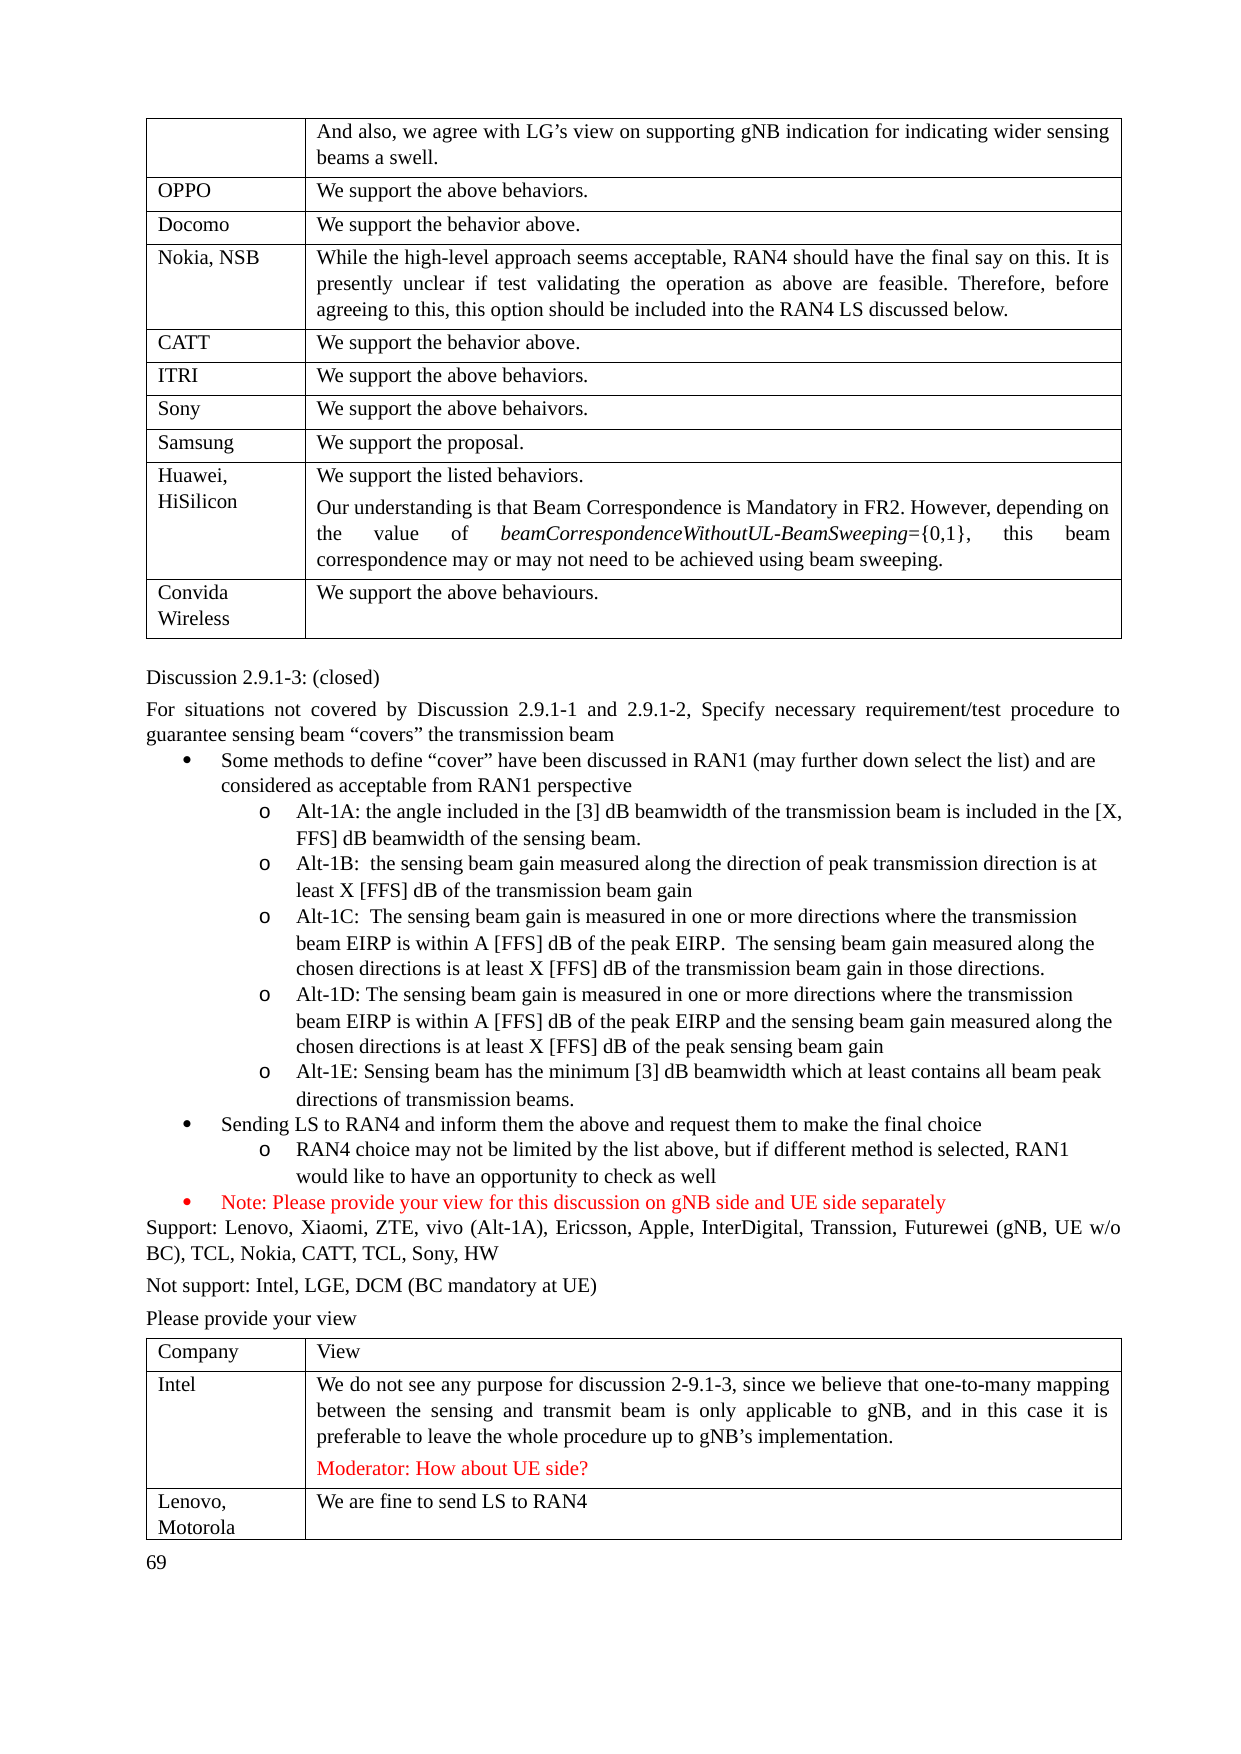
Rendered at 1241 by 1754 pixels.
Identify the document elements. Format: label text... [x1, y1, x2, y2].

table_cell While the high-level approach seems acceptable, RAN4 should have the final say on this. It is presently unclear if test validating the operation as above are feasible. Therefore, before agreeing to this, this option should be included into the RAN4 LS discussed below. [306, 245, 1121, 329]
list Alt-1D: The sensing beam gain is measured in one or more directions where the transmission beam EIRP is within A [FFS] dB of the peak EIRP and the sensing beam gain measured along the chosen directions is at least X [FFS] dB of the peak sensing beam gain [258, 981, 1122, 1058]
table_cell Convida Wireless [147, 580, 305, 638]
table_cell Samsung [147, 430, 305, 462]
table_cell We do not see any purpose for discussion 2-9.1-3, since we believe that one-to-many mapping between the sensing and transmit beam is only applicable to gNB, and in this case it is preferable to leave the whole procedure up to gNB’s implementation. Moderator: How about UE side? [306, 1372, 1121, 1488]
table_header Company [147, 1339, 305, 1371]
table_cell ITRI [147, 363, 305, 395]
list Alt-1C: The sensing beam gain is measured in one or more directions where the transmission beam EIRP is within A [FFS] dB of the peak EIRP. The sensing beam gain measured along the chosen directions is at least X [FFS] dB of the transmission beam gain in those directions. [258, 903, 1122, 980]
table_cell We support the listed behaviors. Our understanding is that Beam Correspondence is Mandatory in FR2. However, depending on the value of beamCorrespondenceWithoutUL-BeamSweeping={0,1}, this beam correspondence may or may not need to be achieved using beam sweeping. [306, 463, 1121, 579]
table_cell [306, 1489, 1121, 1539]
list RAN4 choice may not be limited by the list above, but if different method is selected, RAN1 would like to have an opportunity to check as well [258, 1137, 1122, 1188]
table_cell Huawei, HiSilicon [147, 463, 305, 579]
table_cell We support the above behaviors. [306, 178, 1121, 211]
text Please provide your view [146, 1306, 1122, 1329]
list Some methods to define “cover” have been discussed in RAN1 (may further down select the list) and are considered as acceptable from RAN1 perspective [183, 748, 1122, 797]
table_cell Sony [147, 396, 305, 428]
table_header View [306, 1339, 1121, 1371]
list Sending LS to RAN4 and inform them the above and request them to make the final choice [183, 1112, 1122, 1136]
table_cell Docomo [147, 212, 305, 244]
table_cell Nokia, NSB [147, 245, 305, 329]
list Alt-1E: Sensing beam has the minimum [3] dB beamwidth which at least contains all beam peak directions of transmission beams. [258, 1059, 1122, 1111]
text For situations not covered by Discussion 2.9.1-1 and 2.9.1-2, Specify necessary requirement/test procedure to guarantee sensing beam “covers” the transmission beam [146, 697, 1122, 746]
text Support: Lenovo, Xiaomi, ZTE, vivo (Alt-1A), Ericsson, Apple, InterDigital, Transsion, Futurewei (gNB, UE w/o BC), TCL, Nokia, CATT, TCL, Sony, HW [146, 1215, 1122, 1265]
table_cell OPPO [147, 178, 305, 211]
list Note: Please provide your view for this discussion on gNB side and UE side separately [183, 1190, 1122, 1214]
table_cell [306, 119, 1121, 177]
text Discussion 2.9.1-3: (closed) [146, 665, 1122, 689]
table_cell We support the proposal. [306, 430, 1121, 462]
text Not support: Intel, LGE, DCM (BC mandatory at UE) [146, 1273, 1122, 1297]
table_cell CATT [147, 330, 305, 362]
table_cell We support the above behaivors. [306, 396, 1121, 428]
table_cell We support the above behaviours. [306, 580, 1121, 638]
list Alt-1A: the angle included in the [3] dB beamwidth of the transmission beam is included in the [X, FFS] dB beamwidth of the sensing beam. [258, 798, 1122, 850]
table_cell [147, 119, 305, 177]
table_cell We support the behavior above. [306, 212, 1121, 244]
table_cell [147, 1489, 305, 1539]
table_cell Intel [147, 1372, 305, 1488]
table_cell We support the behavior above. [306, 330, 1121, 362]
list Alt-1B: the sensing beam gain measured along the direction of peak transmission direction is at least X [FFS] dB of the transmission beam gain [258, 851, 1122, 902]
table_cell We support the above behaviors. [306, 363, 1121, 395]
